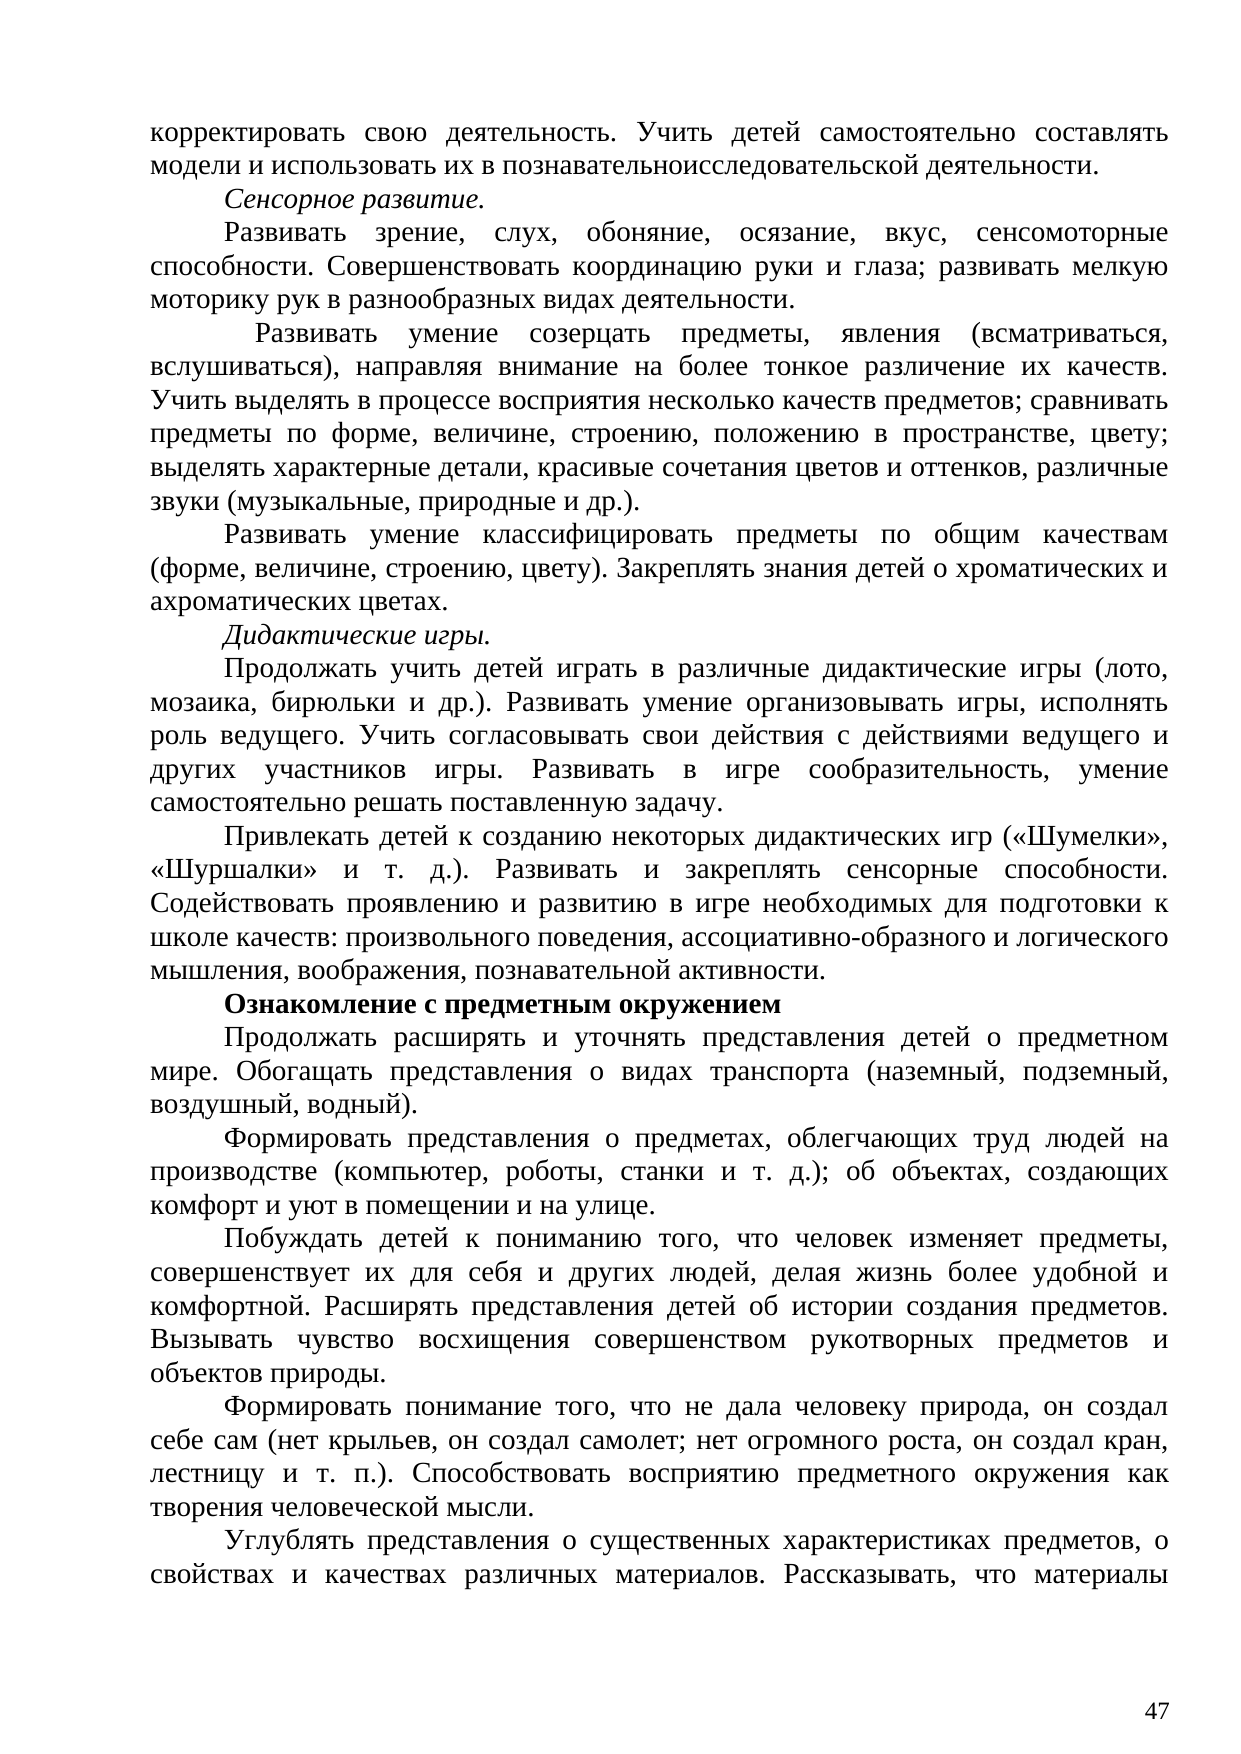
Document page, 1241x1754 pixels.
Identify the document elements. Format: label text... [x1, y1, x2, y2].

text Продолжать расширять и уточнять представления детей о предметном мире. Обогащать представления о видах транспорта (наземный, подземный, воздушный, водный). [150, 1019, 1169, 1120]
text Развивать умение классифицировать предметы по общим качествам (форме, величине, строению, цвету). Закреплять знания детей о хроматических и ахроматических цветах. [150, 516, 1169, 617]
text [150, 1522, 1169, 1589]
text Дидактические игры. [150, 617, 1169, 650]
text Развивать умение созерцать предметы, явления (всматриваться, вслушиваться), направляя внимание на более тонкое различение их качеств. Учить выделять в процессе восприятия несколько качеств предметов; сравнивать предметы по форме, величине, строению, положению в пространстве, цвету; выделять характерные детали, красивые сочетания цветов и оттенков, различные звуки (музыкальные, природные и др.). [150, 315, 1169, 516]
text Формировать понимание того, что не дала человеку природа, он создал себе сам (нет крыльев, он создал самолет; нет огромного роста, он создал кран, лестницу и т. п.). Способствовать восприятию предметного окружения как творения человеческой мысли. [150, 1388, 1169, 1522]
text Ознакомление с предметным окружением [150, 986, 1169, 1019]
text Развивать зрение, слух, обоняние, осязание, вкус, сенсомоторные способности. Совершенствовать координацию руки и глаза; развивать мелкую моторику рук в разнообразных видах деятельности. [150, 214, 1169, 315]
text Побуждать детей к пониманию того, что человек изменяет предметы, совершенствует их для себя и других людей, делая жизнь более удобной и комфортной. Расширять представления детей об истории создания предметов. Вызывать чувство восхищения совершенством рукотворных предметов и объектов природы. [150, 1221, 1169, 1388]
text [150, 114, 1169, 181]
text Привлекать детей к созданию некоторых дидактических игр («Шумелки», «Шуршалки» и т. д.). Развивать и закреплять сенсорные способности. Содействовать проявлению и развитию в игре необходимых для подготовки к школе качеств: произвольного поведения, ассоциативно-образного и логического мышления, воображения, познавательной активности. [150, 818, 1169, 986]
text Формировать представления о предметах, облегчающих труд людей на производстве (компьютер, роботы, станки и т. д.); об объектах, создающих комфорт и уют в помещении и на улице. [150, 1120, 1169, 1221]
text Сенсорное развитие. [150, 181, 1169, 214]
text Продолжать учить детей играть в различные дидактические игры (лото, мозаика, бирюльки и др.). Развивать умение организовывать игры, исполнять роль ведущего. Учить согласовывать свои действия с действиями ведущего и других участников игры. Развивать в игре сообразительность, умение самостоятельно решать поставленную задачу. [150, 650, 1169, 818]
